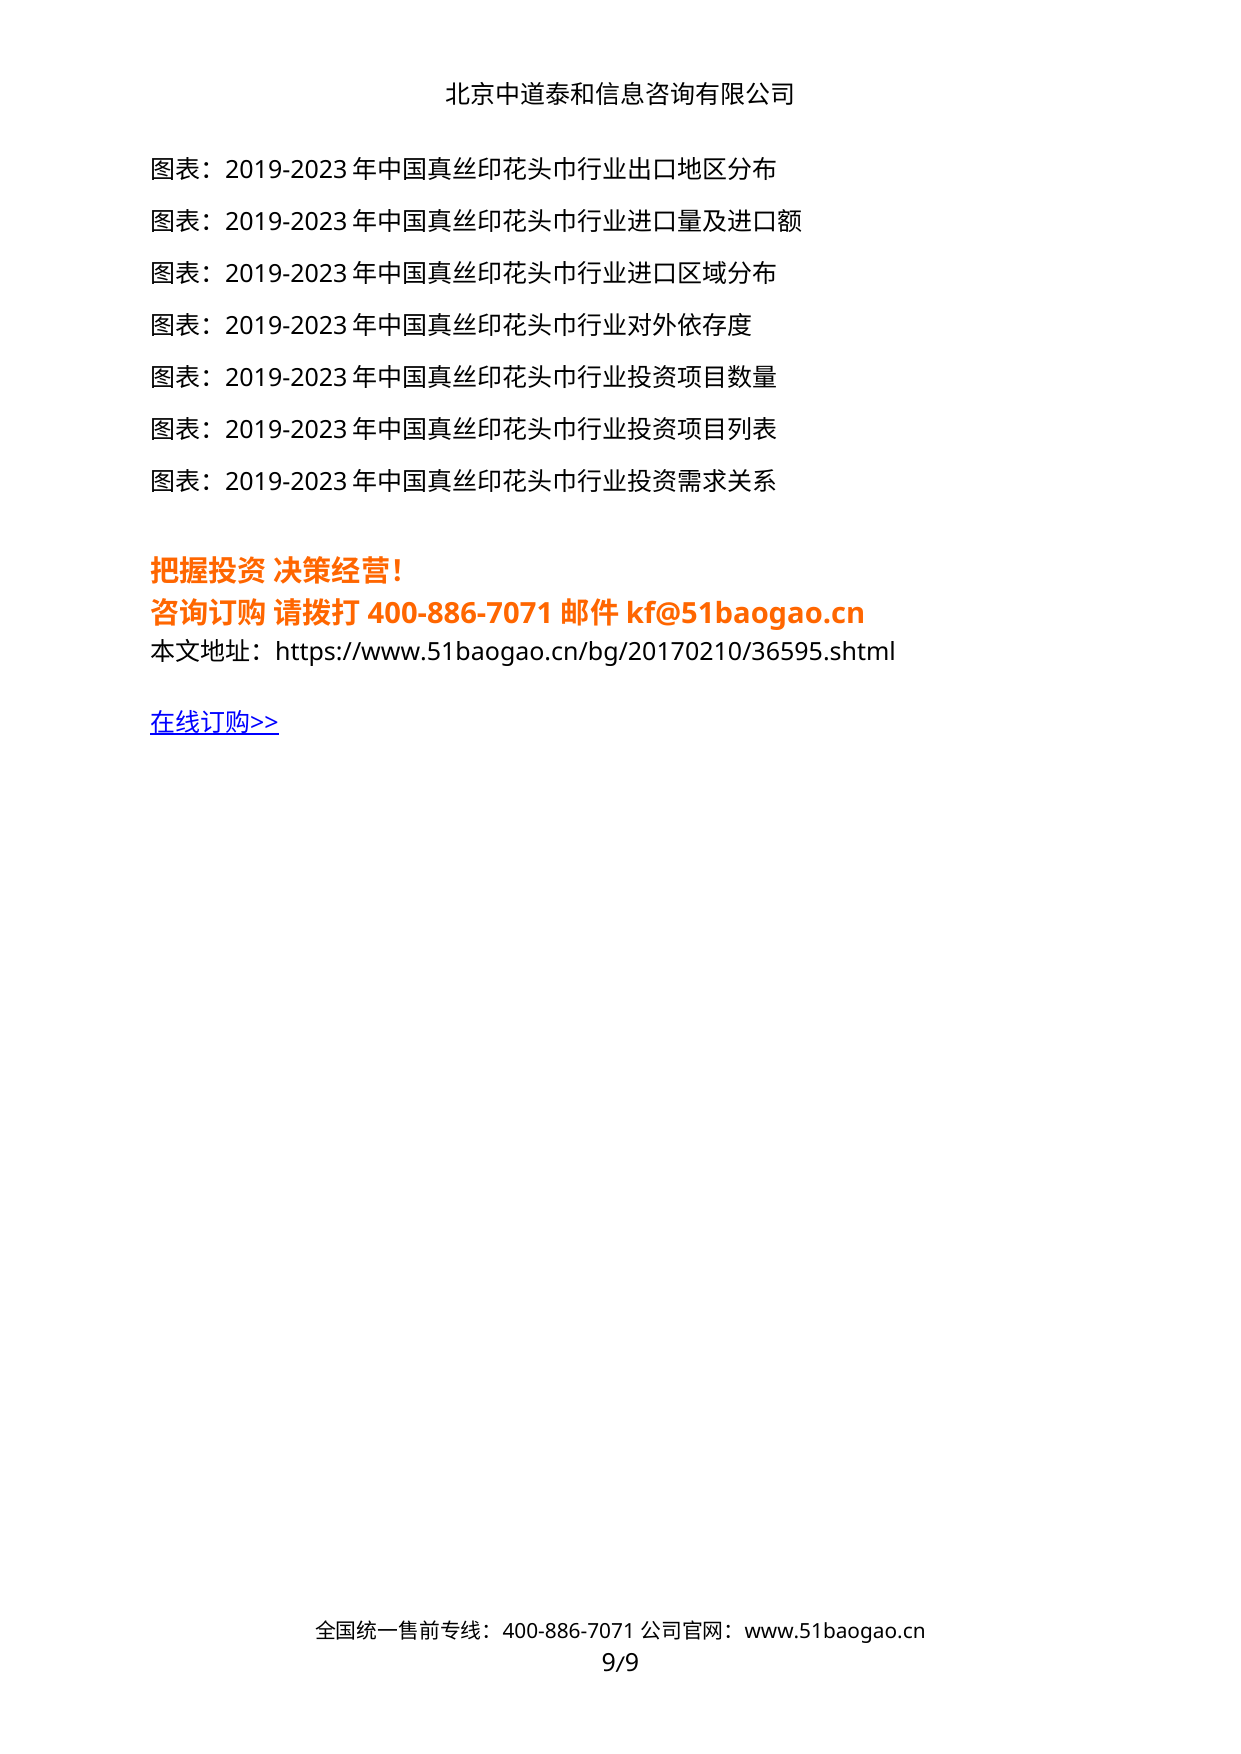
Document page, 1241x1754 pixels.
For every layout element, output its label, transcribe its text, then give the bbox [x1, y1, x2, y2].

text 图表：2019-2023年中国真丝印花头巾行业进口量及进口额 [150, 202, 1090, 238]
text 图表：2019-2023年中国真丝印花头巾行业投资项目列表 [150, 409, 1090, 446]
text 图表：2019-2023年中国真丝印花头巾行业投资项目数量 [150, 357, 1090, 394]
text 把握投资 决策经营！咨询订购 请拨打 400-886-7071 邮件 kf@51baogao.cn本文地址：https://www.51baogao.cn/bg/20170210/36595.shtml [150, 513, 1090, 668]
text 图表：2019-2023年中国真丝印花头巾行业出口地区分布 [150, 150, 1090, 186]
text 图表：2019-2023年中国真丝印花头巾行业进口区域分布 [150, 254, 1090, 290]
text 图表：2019-2023年中国真丝印花头巾行业投资需求关系 [150, 461, 1090, 497]
text 图表：2019-2023年中国真丝印花头巾行业对外依存度 [150, 306, 1090, 342]
text 在线订购>> [150, 668, 1090, 738]
